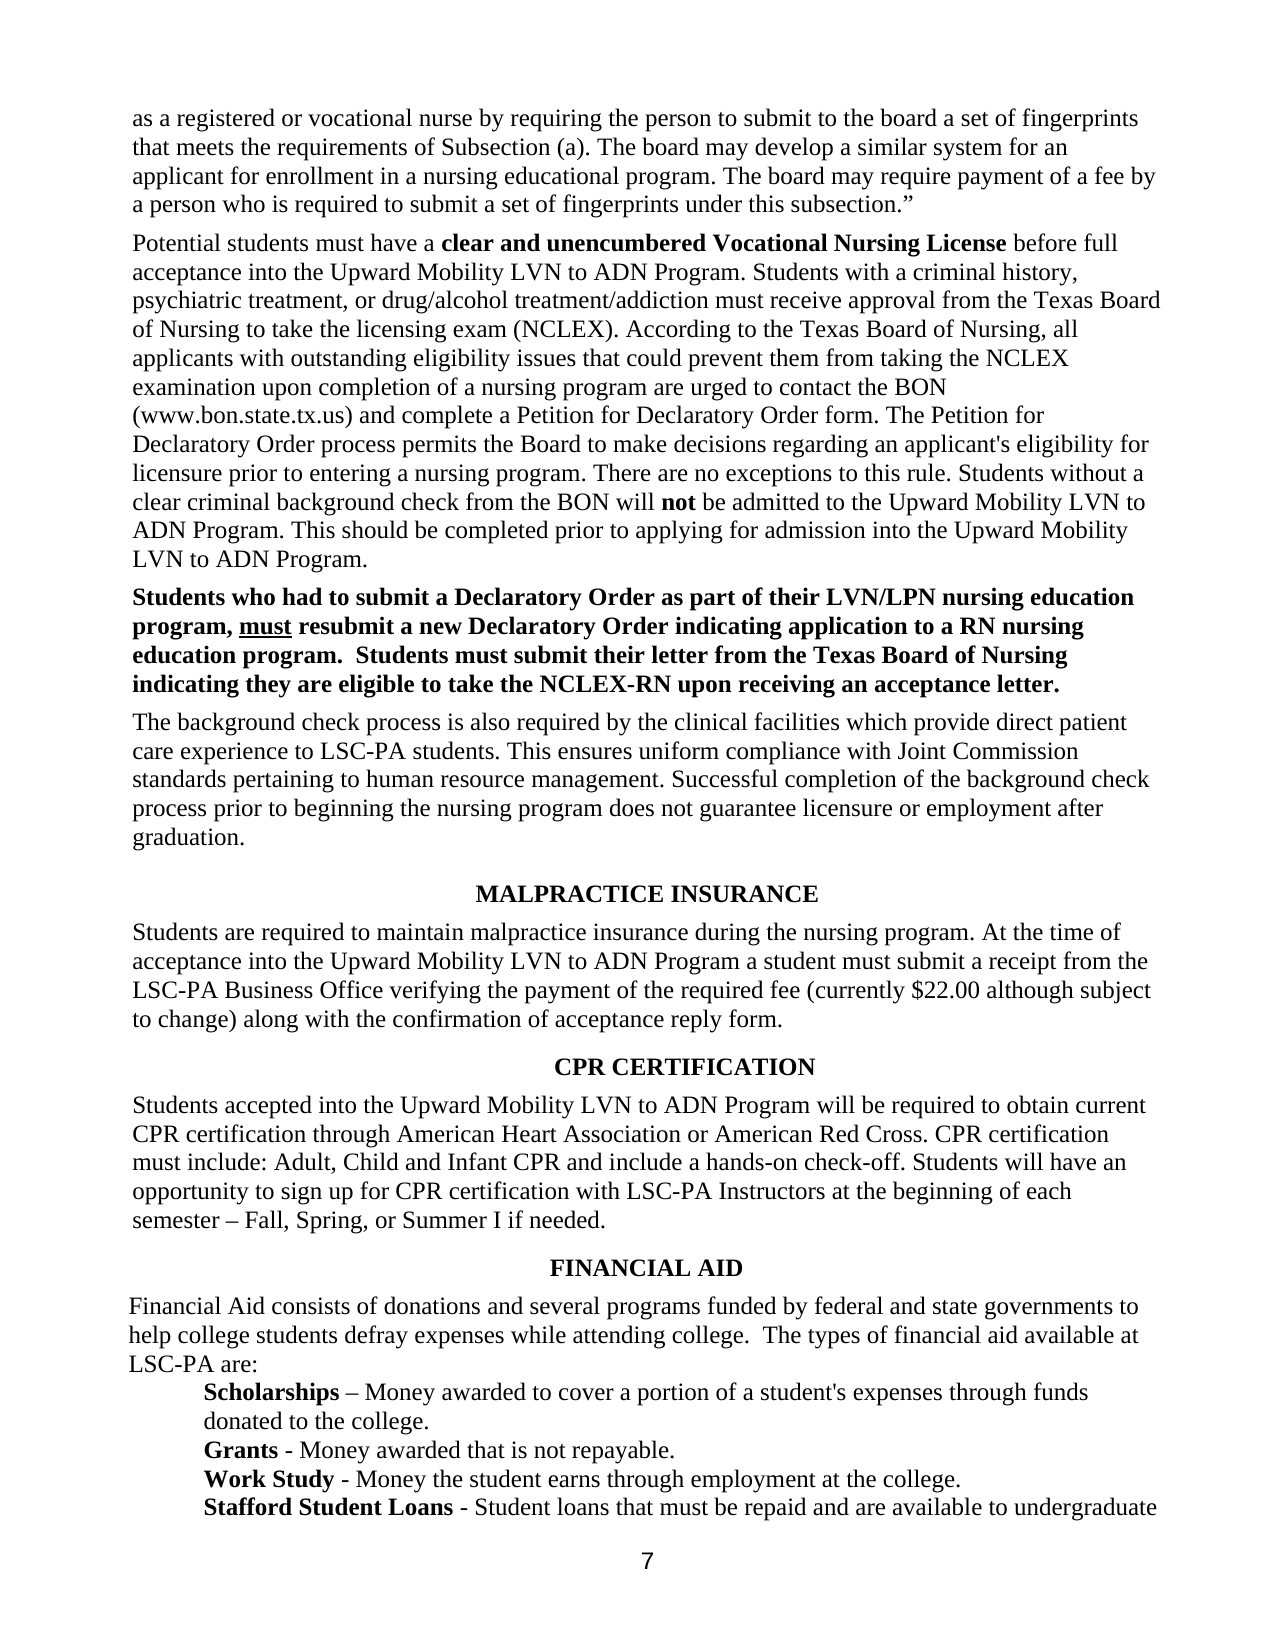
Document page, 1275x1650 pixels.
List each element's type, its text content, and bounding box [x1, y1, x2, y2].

text Financial Aid consists of donations and several programs funded by federal and state governments to help college students defray expenses while attending college. The types of financial aid available at LSC-PA are: [128, 1291, 1164, 1377]
text CPR CERTIFICATION [132, 1052, 1162, 1080]
text MALPRACTICE INSURANCE [132, 879, 1162, 908]
text The background check process is also required by the clinical facilities which provide direct patient care experience to LSC-PA students. This ensures uniform compliance with Joint Commission standards pertaining to human resource management. Successful completion of the background check process prior to beginning the nursing program does not guarantee licensure or employment after graduation. [132, 707, 1162, 851]
text Grants - Money awarded that is not repayable. [203, 1435, 1164, 1464]
text Students who had to submit a Declaratory Order as part of their LVN/LPN nursing education program, must resubmit a new Declaratory Order indicating application to a RN nursing education program. Students must submit their letter from the Texas Board of Nursing indicating they are eligible to take the NCLEX-RN upon receiving an acceptance letter. [132, 582, 1162, 697]
text Stafford Student Loans - Student loans that must be repaid and are available to undergraduate students. [203, 1492, 1164, 1521]
text Potential students must have a clear and unencumbered Vocational Nursing License before full acceptance into the Upward Mobility LVN to ADN Program. Students with a criminal history, psychiatric treatment, or drug/alcohol treatment/addiction must receive approval from the Texas Board of Nursing to take the licensing exam (NCLEX). According to the Texas Board of Nursing, all applicants with outstanding eligibility issues that could prevent them from taking the NCLEX examination upon completion of a nursing program are urged to contact the BON (www.bon.state.tx.us) and complete a Petition for Declaratory Order form. The Petition for Declaratory Order process permits the Board to make decisions regarding an applicant's eligibility for licensure prior to entering a nursing program. There are no exceptions to this rule. Students without a clear criminal background check from the BON will not be admitted to the Upward Mobility LVN to ADN Program. This should be completed prior to applying for admission into the Upward Mobility LVN to ADN Program. [132, 228, 1162, 573]
text Work Study - Money the student earns through employment at the college. [203, 1464, 1164, 1492]
text Students accepted into the Upward Mobility LVN to ADN Program will be required to obtain current CPR certification through American Heart Association or American Red Cross. CPR certification must include: Adult, Child and Infant CPR and include a hands-on check-off. Students will have an opportunity to sign up for CPR certification with LSC-PA Instructors at the beginning of each semester – Fall, Spring, or Summer I if needed. [132, 1090, 1162, 1234]
text FINANCIAL AID [128, 1253, 1164, 1282]
text Students are required to maintain malpractice insurance during the nursing program. At the time of acceptance into the Upward Mobility LVN to ADN Program a student must submit a receipt from the LSC-PA Business Office verifying the payment of the required fee (currently $22.00 although subject to change) along with the confirmation of acceptance reply form. [132, 917, 1162, 1032]
text Scholarships – Money awarded to cover a portion of a student's expenses through funds donated to the college. [203, 1377, 1164, 1435]
